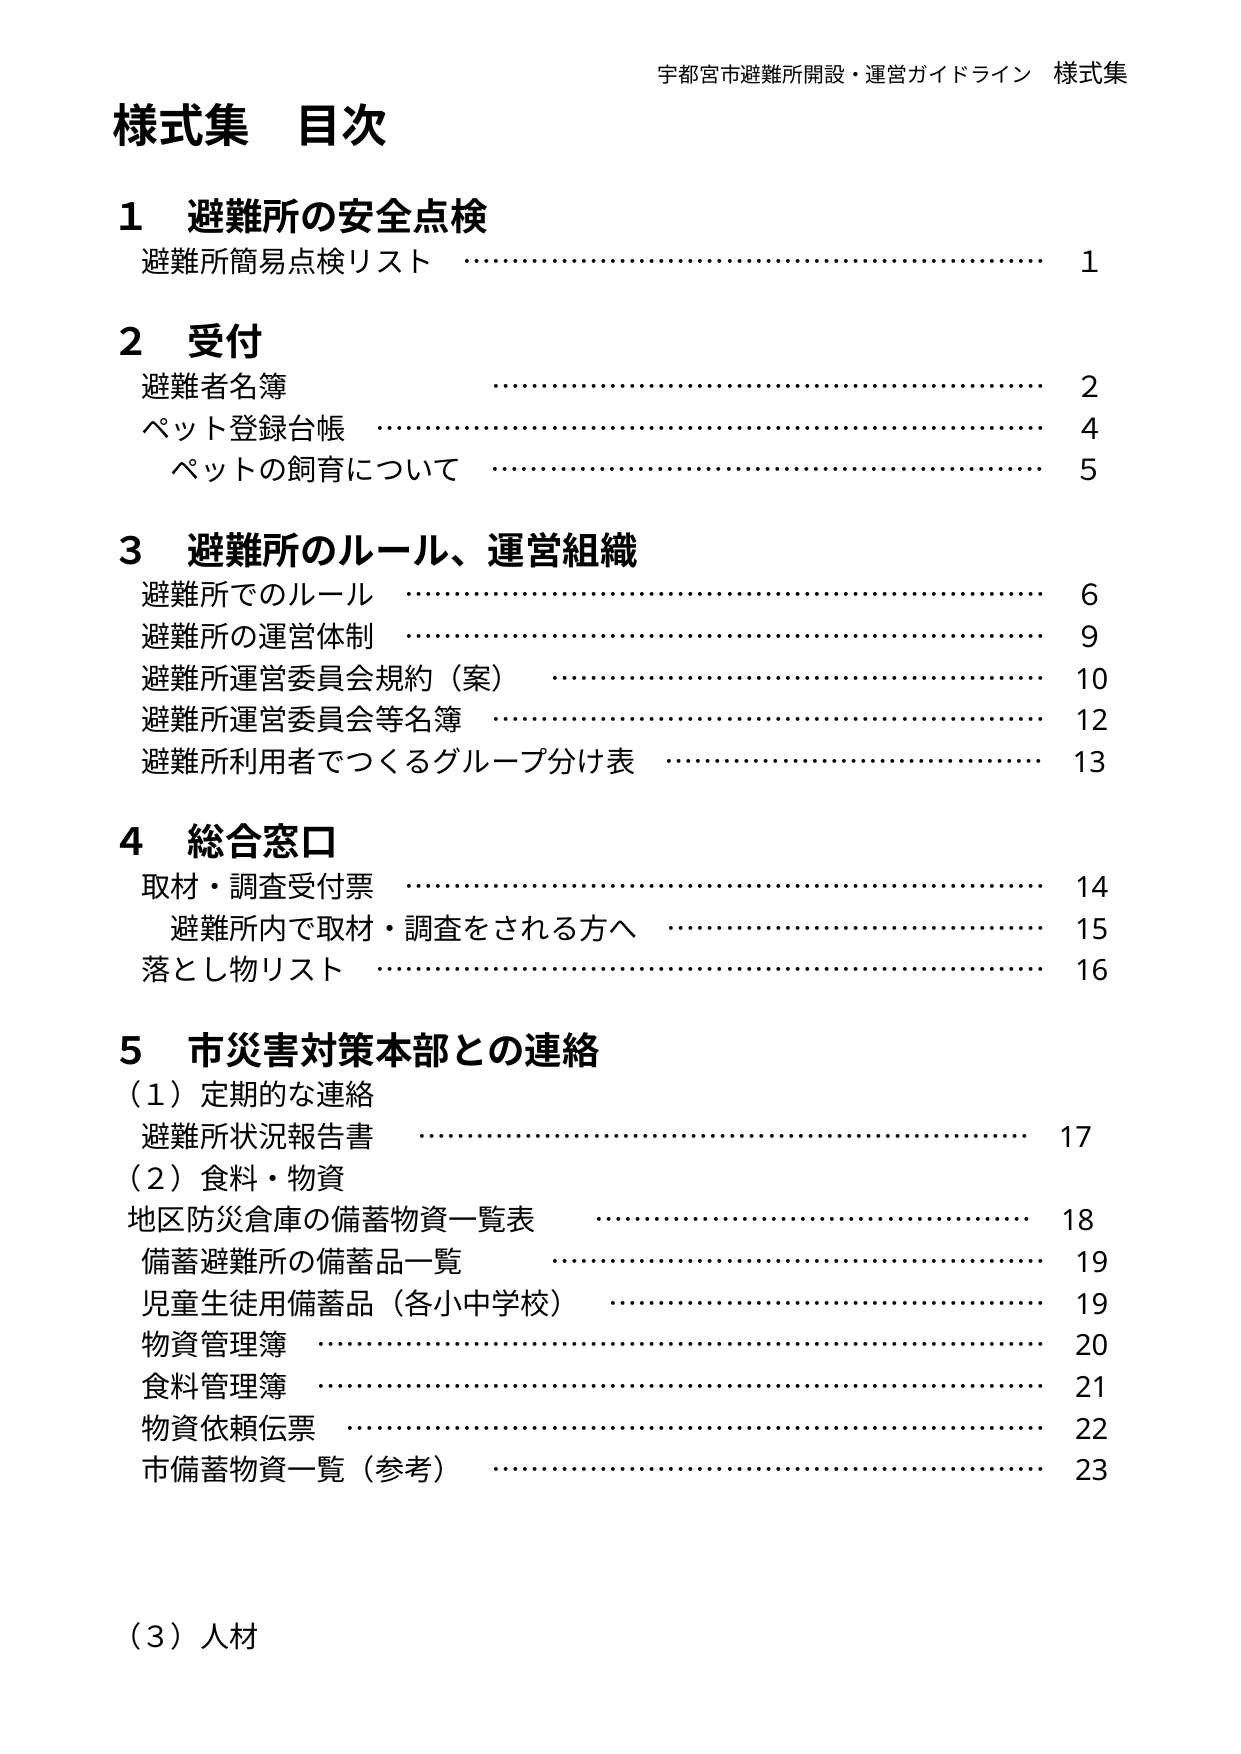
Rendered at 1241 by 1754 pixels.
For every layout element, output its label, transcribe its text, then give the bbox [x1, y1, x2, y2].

text 避難所内で取材・調査をされる方へ ………………………………… 15 [112, 906, 1128, 947]
text （２）食料・物資 [112, 1156, 1128, 1197]
text ２ 受付 [112, 322, 1128, 364]
text 様式集 目次 [112, 89, 1128, 156]
text 避難所の運営体制 ………………………………………………………… ９ [112, 614, 1128, 656]
text ペット登録台帳 …………………………………………………………… ４ [112, 406, 1128, 447]
text ４ 総合窓口 [112, 822, 1128, 864]
text 避難所状況報告書 ……………………………………………………… 17 [112, 1114, 1128, 1156]
text 地区防災倉庫の備蓄物資一覧表 ……………………………………… 18 [112, 1197, 1128, 1239]
text 落とし物リスト …………………………………………………………… 16 [112, 947, 1128, 989]
text （１）定期的な連絡 [112, 1072, 1128, 1114]
text 避難者名簿 ………………………………………………… ２ [112, 364, 1128, 406]
text 避難所運営委員会等名簿 ………………………………………………… 12 [112, 697, 1128, 739]
text 避難所運営委員会規約（案） …………………………………………… 10 [112, 656, 1128, 697]
text １ 避難所の安全点検 [112, 197, 1128, 239]
text 物資管理簿 ………………………………………………………………… 20 [112, 1322, 1128, 1364]
text 備蓄避難所の備蓄品一覧 …………………………………………… 19 [112, 1239, 1128, 1281]
text ペットの飼育について ………………………………………………… ５ [112, 447, 1128, 489]
text ５ 市災害対策本部との連絡 [112, 1031, 1128, 1072]
text （３）人材 [112, 1614, 1128, 1656]
text ３ 避難所のルール、運営組織 [112, 531, 1128, 572]
text 避難所でのルール ………………………………………………………… ６ [112, 572, 1128, 614]
text 物資依頼伝票 ……………………………………………………………… 22 [112, 1406, 1128, 1447]
text 食料管理簿 ………………………………………………………………… 21 [112, 1364, 1128, 1406]
text 取材・調査受付票 ………………………………………………………… 14 [112, 864, 1128, 906]
text 児童生徒用備蓄品（各小中学校） ……………………………………… 19 [112, 1281, 1128, 1322]
text 避難所利用者でつくるグループ分け表 ………………………………… 13 [112, 739, 1128, 781]
text 市備蓄物資一覧（参考） ………………………………………………… 23 [112, 1447, 1128, 1489]
text 避難所簡易点検リスト …………………………………………………… １ [112, 239, 1128, 281]
